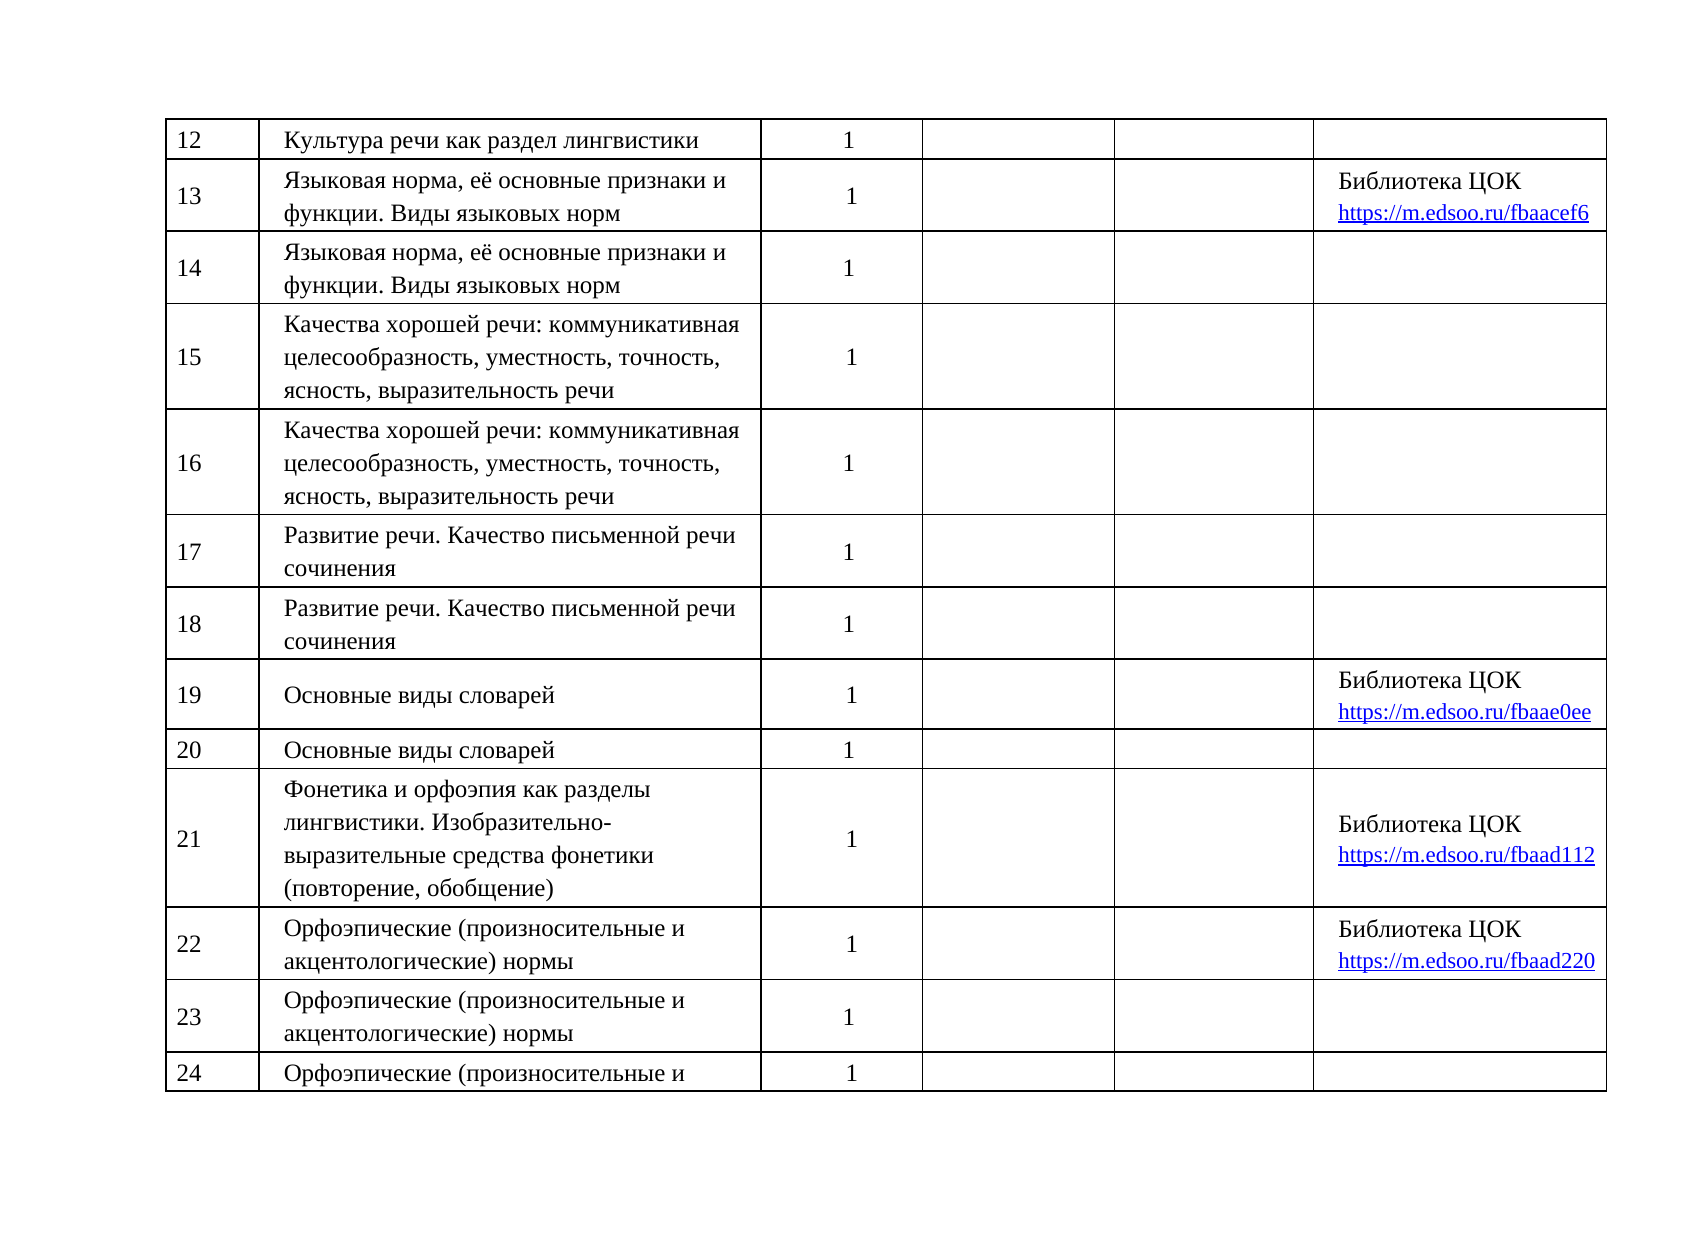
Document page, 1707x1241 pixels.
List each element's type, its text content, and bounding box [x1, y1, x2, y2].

table_cell [923, 304, 1114, 408]
table_cell 22 [167, 908, 258, 978]
table_cell [1115, 730, 1313, 768]
table_cell 1 [762, 232, 922, 303]
table_cell Орфоэпические (произносительные и акцентологические) нормы [260, 908, 760, 978]
table_cell 18 [167, 588, 258, 658]
table_cell 1 [762, 120, 922, 158]
table_cell Языковая норма, её основные признаки и функции. Виды языковых норм [260, 160, 760, 230]
table_cell 1 [762, 769, 922, 906]
table_cell [923, 120, 1114, 158]
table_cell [260, 1053, 760, 1090]
table_cell [1115, 1053, 1313, 1090]
table_cell 1 [762, 730, 922, 768]
table_cell Библиотека ЦОК https://m.edsoo.ru/fbaacef6 [1314, 160, 1606, 230]
table_cell 19 [167, 660, 258, 728]
table_cell Фонетика и орфоэпия как разделы лингвистики. Изобразительно-выразительные средства фонетики (повторение, обобщение) [260, 769, 760, 906]
table_cell [1115, 232, 1313, 303]
table_cell [1314, 120, 1606, 158]
table_cell 1 [762, 1053, 922, 1090]
table_cell Основные виды словарей [260, 730, 760, 768]
table_cell [923, 515, 1114, 586]
table_cell Языковая норма, её основные признаки и функции. Виды языковых норм [260, 232, 760, 303]
table_cell [1115, 980, 1313, 1051]
table_cell [923, 660, 1114, 728]
table_cell 1 [762, 515, 922, 586]
table_cell [923, 730, 1114, 768]
table_cell [1115, 120, 1313, 158]
table_cell 23 [167, 980, 258, 1051]
table_cell [1115, 769, 1313, 906]
table_cell 24 [167, 1053, 258, 1090]
table_cell [1314, 588, 1606, 658]
table_cell Библиотека ЦОК https://m.edsoo.ru/fbaae0ee [1314, 660, 1606, 728]
table_cell [1314, 232, 1606, 303]
table_cell 14 [167, 232, 258, 303]
table_cell 1 [762, 980, 922, 1051]
table_cell Библиотека ЦОК https://m.edsoo.ru/fbaad112 [1314, 769, 1606, 906]
table_cell 17 [167, 515, 258, 586]
table_cell [923, 160, 1114, 230]
table_cell 1 [762, 410, 922, 513]
table_cell 21 [167, 769, 258, 906]
table_cell Качества хорошей речи: коммуникативная целесообразность, уместность, точность, ясность, выразительность речи [260, 304, 760, 408]
table_cell Развитие речи. Качество письменной речи сочинения [260, 515, 760, 586]
table_cell [923, 232, 1114, 303]
table_cell Качества хорошей речи: коммуникативная целесообразность, уместность, точность, ясность, выразительность речи [260, 410, 760, 513]
table_cell [1115, 660, 1313, 728]
table_cell [1314, 980, 1606, 1051]
table_cell [923, 980, 1114, 1051]
table_cell [1115, 908, 1313, 978]
table_cell [1115, 410, 1313, 513]
table_cell [1115, 304, 1313, 408]
table_cell 16 [167, 410, 258, 513]
table_cell [1314, 730, 1606, 768]
table_cell 1 [762, 304, 922, 408]
table_cell [1314, 304, 1606, 408]
table_cell Развитие речи. Качество письменной речи сочинения [260, 588, 760, 658]
table_cell Библиотека ЦОК https://m.edsoo.ru/fbaad220 [1314, 908, 1606, 978]
table_cell 1 [762, 588, 922, 658]
table_cell [1115, 515, 1313, 586]
table_cell 15 [167, 304, 258, 408]
table_cell [1115, 588, 1313, 658]
table_cell 1 [762, 908, 922, 978]
table_cell 20 [167, 730, 258, 768]
table_cell [923, 769, 1114, 906]
table_cell 1 [762, 660, 922, 728]
table_cell Основные виды словарей [260, 660, 760, 728]
table_cell [923, 588, 1114, 658]
table_cell [1115, 160, 1313, 230]
table_cell 12 [167, 120, 258, 158]
table_cell [1314, 1053, 1606, 1090]
table_cell [923, 410, 1114, 513]
table_cell 1 [762, 160, 922, 230]
table_cell [1314, 515, 1606, 586]
table_cell [923, 1053, 1114, 1090]
table_cell Орфоэпические (произносительные и акцентологические) нормы [260, 980, 760, 1051]
table_cell [1314, 410, 1606, 513]
table_cell 13 [167, 160, 258, 230]
table_cell [923, 908, 1114, 978]
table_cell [260, 120, 760, 158]
